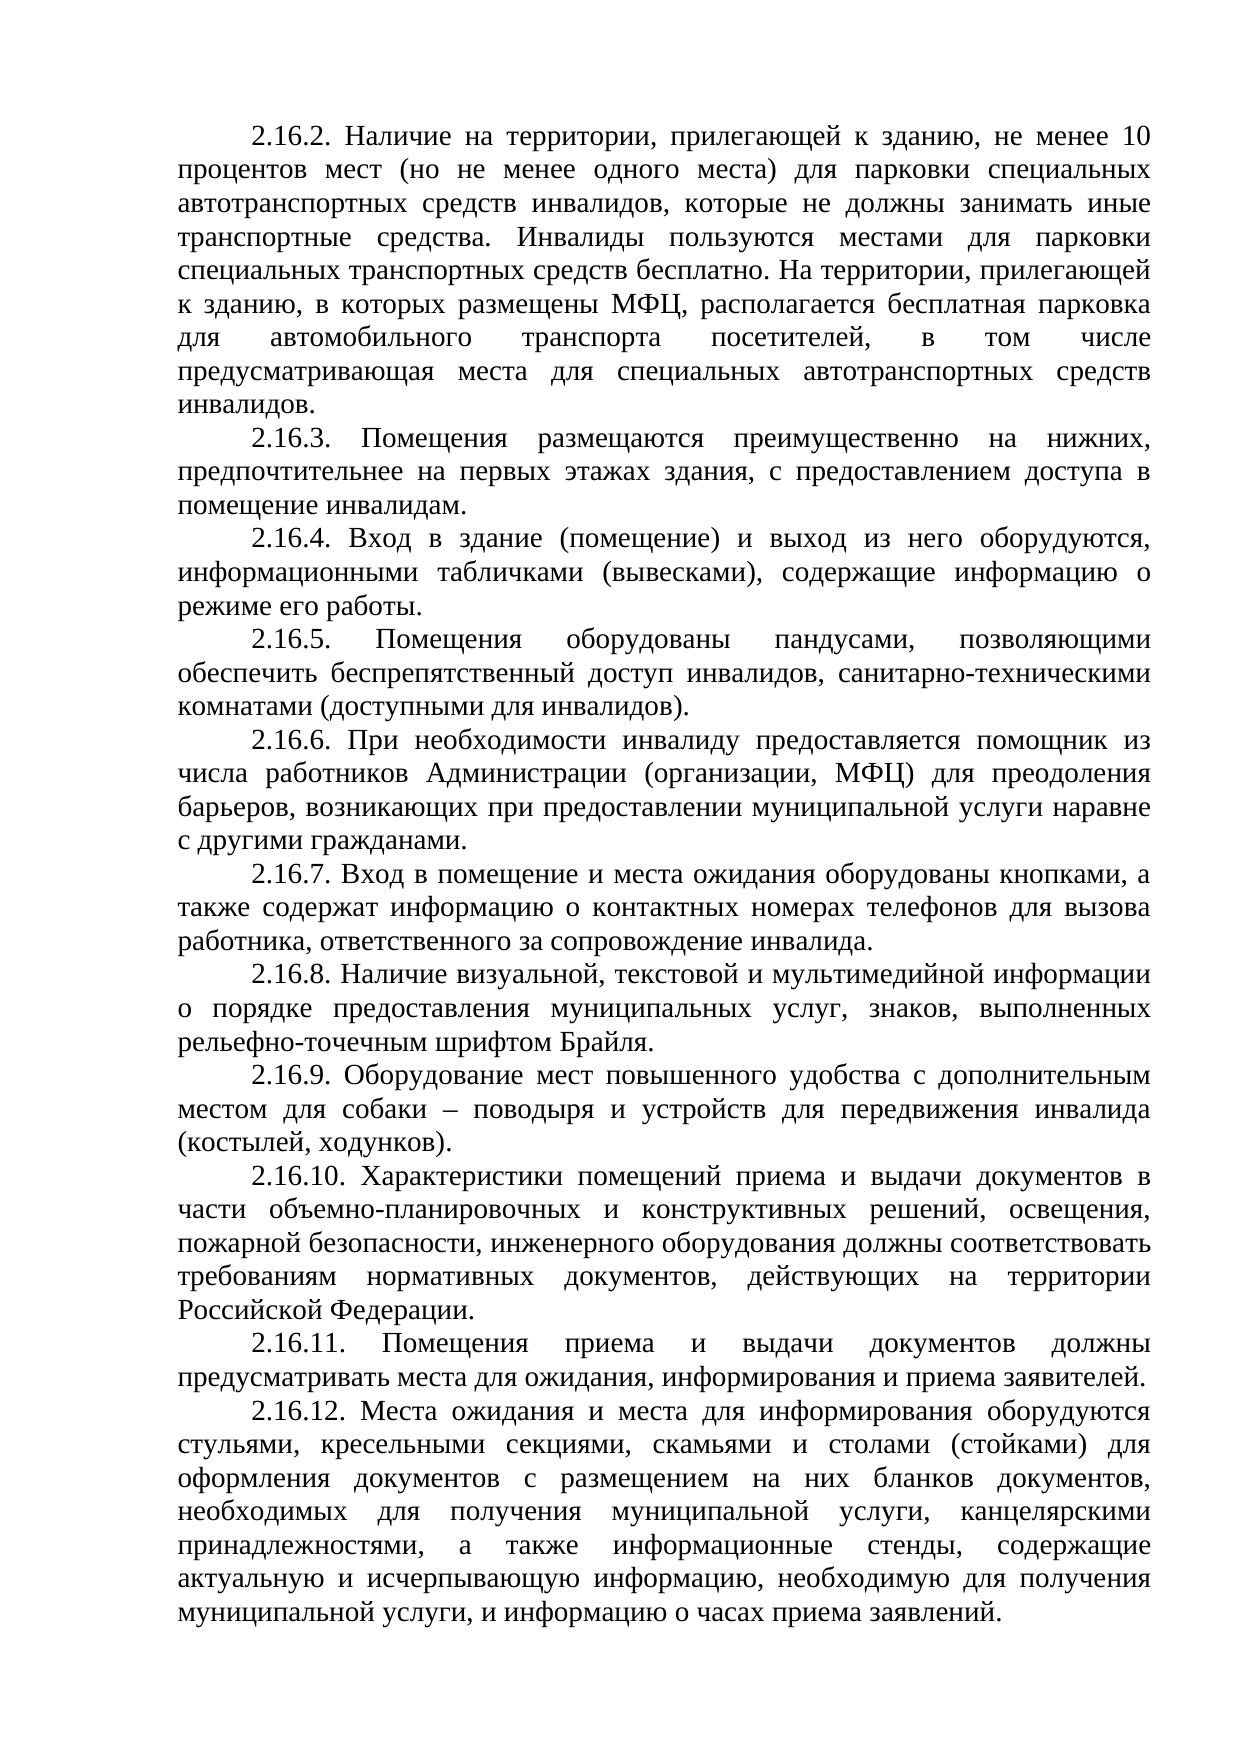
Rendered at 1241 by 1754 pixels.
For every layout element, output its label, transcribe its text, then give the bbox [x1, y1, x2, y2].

text 2.16.12. Места ожидания и места для информирования оборудуются стульями, кресельными секциями, скамьями и столами (стойками) для оформления документов с размещением на них бланков документов, необходимых для получения муниципальной услуги, канцелярскими принадлежностями, а также информационные стенды, содержащие актуальную и исчерпывающую информацию, необходимую для получения муниципальной услуги, и информацию о часах приема заявлений. [177, 1393, 1152, 1627]
text 2.16.4. Вход в здание (помещение) и выход из него оборудуются, информационными табличками (вывесками), содержащие информацию о режиме его работы. [177, 521, 1152, 621]
text 2.16.5. Помещения оборудованы пандусами, позволяющими обеспечить беспрепятственный доступ инвалидов, санитарно-техническими комнатами (доступными для инвалидов). [177, 621, 1152, 722]
text 2.16.10. Характеристики помещений приема и выдачи документов в части объемно-планировочных и конструктивных решений, освещения, пожарной безопасности, инженерного оборудования должны соответствовать требованиям нормативных документов, действующих на территории Российской Федерации. [177, 1158, 1152, 1326]
text 2.16.6. При необходимости инвалиду предоставляется помощник из числа работников Администрации (организации, МФЦ) для преодоления барьеров, возникающих при предоставлении муниципальной услуги наравне с другими гражданами. [177, 722, 1152, 856]
text 2.16.11. Помещения приема и выдачи документов должны предусматривать места для ожидания, информирования и приема заявителей. [177, 1326, 1152, 1393]
text 2.16.8. Наличие визуальной, текстовой и мультимедийной информации о порядке предоставления муниципальных услуг, знаков, выполненных рельефно-точечным шрифтом Брайля. [177, 957, 1152, 1057]
text 2.16.9. Оборудование мест повышенного удобства с дополнительным местом для собаки – поводыря и устройств для передвижения инвалида (костылей, ходунков). [177, 1057, 1152, 1158]
text 2.16.3. Помещения размещаются преимущественно на нижних, предпочтительнее на первых этажах здания, с предоставлением доступа в помещение инвалидам. [177, 420, 1152, 521]
text 2.16.7. Вход в помещение и места ожидания оборудованы кнопками, а также содержат информацию о контактных номерах телефонов для вызова работника, ответственного за сопровождение инвалида. [177, 856, 1152, 957]
text 2.16.2. Наличие на территории, прилегающей к зданию, не менее 10 процентов мест (но не менее одного места) для парковки специальных автотранспортных средств инвалидов, которые не должны занимать иные транспортные средства. Инвалиды пользуются местами для парковки специальных транспортных средств бесплатно. На территории, прилегающей к зданию, в которых размещены МФЦ, располагается бесплатная парковка для автомобильного транспорта посетителей, в том числе предусматривающая места для специальных автотранспортных средств инвалидов. [177, 118, 1152, 420]
